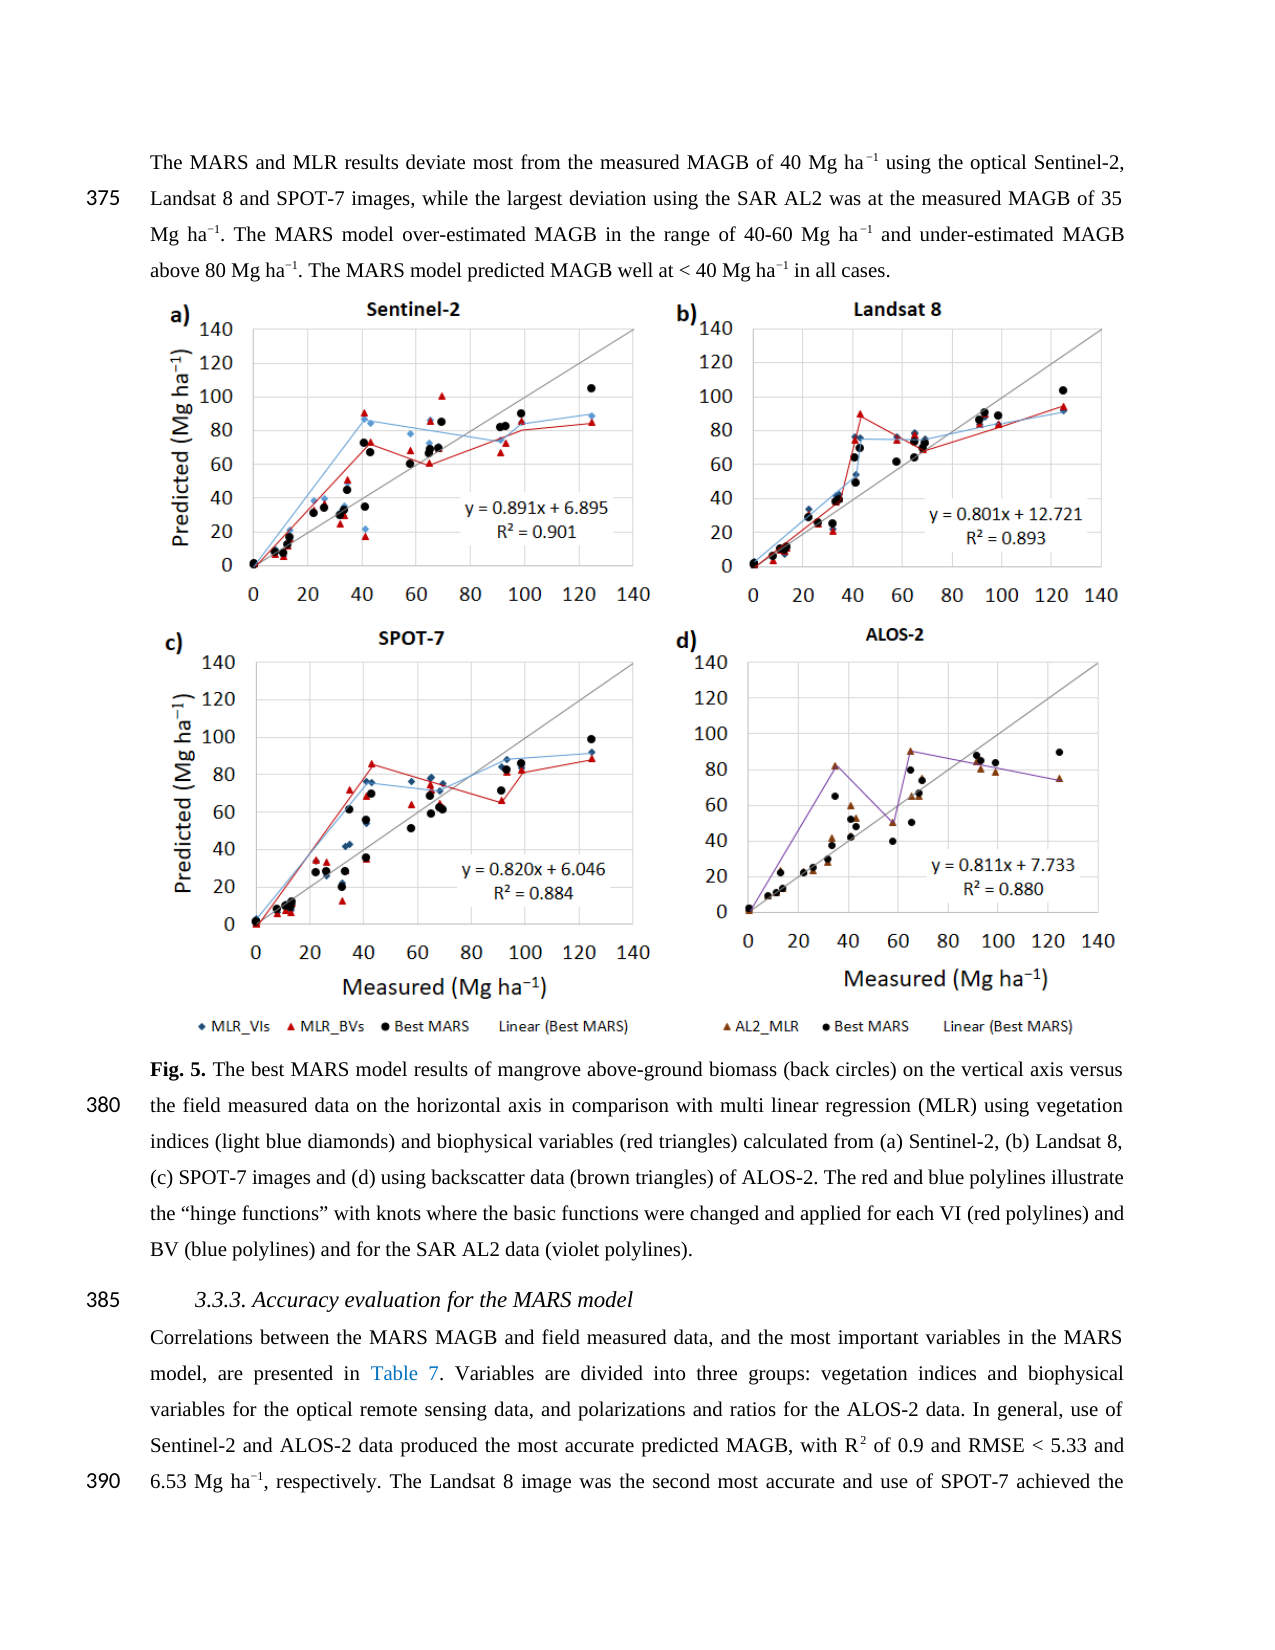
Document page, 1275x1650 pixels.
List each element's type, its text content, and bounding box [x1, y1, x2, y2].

text 3.3.3. Accuracy evaluation for the MARS model [150, 1286, 1125, 1313]
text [150, 1325, 1125, 1493]
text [150, 150, 1125, 282]
text Fig. 5. The best MARS model results of mangrove above-ground biomass (back circles) on the vertical axis versus the field measured data on the horizontal axis in comparison with multi linear regression (MLR) using vegetation indices (light blue diamonds) and biophysical variables (red triangles) calculated from (a) Sentinel-2, (b) Landsat 8, (c) SPOT-7 images and (d) using backscatter data (brown triangles) of ALOS-2. The red and blue polylines illustrate the “hinge functions” with knots where the basic functions were changed and applied for each VI (red polylines) and BV (blue polylines) and for the SAR AL2 data (violet polylines). [150, 1057, 1125, 1261]
picture [150, 294, 1125, 1045]
